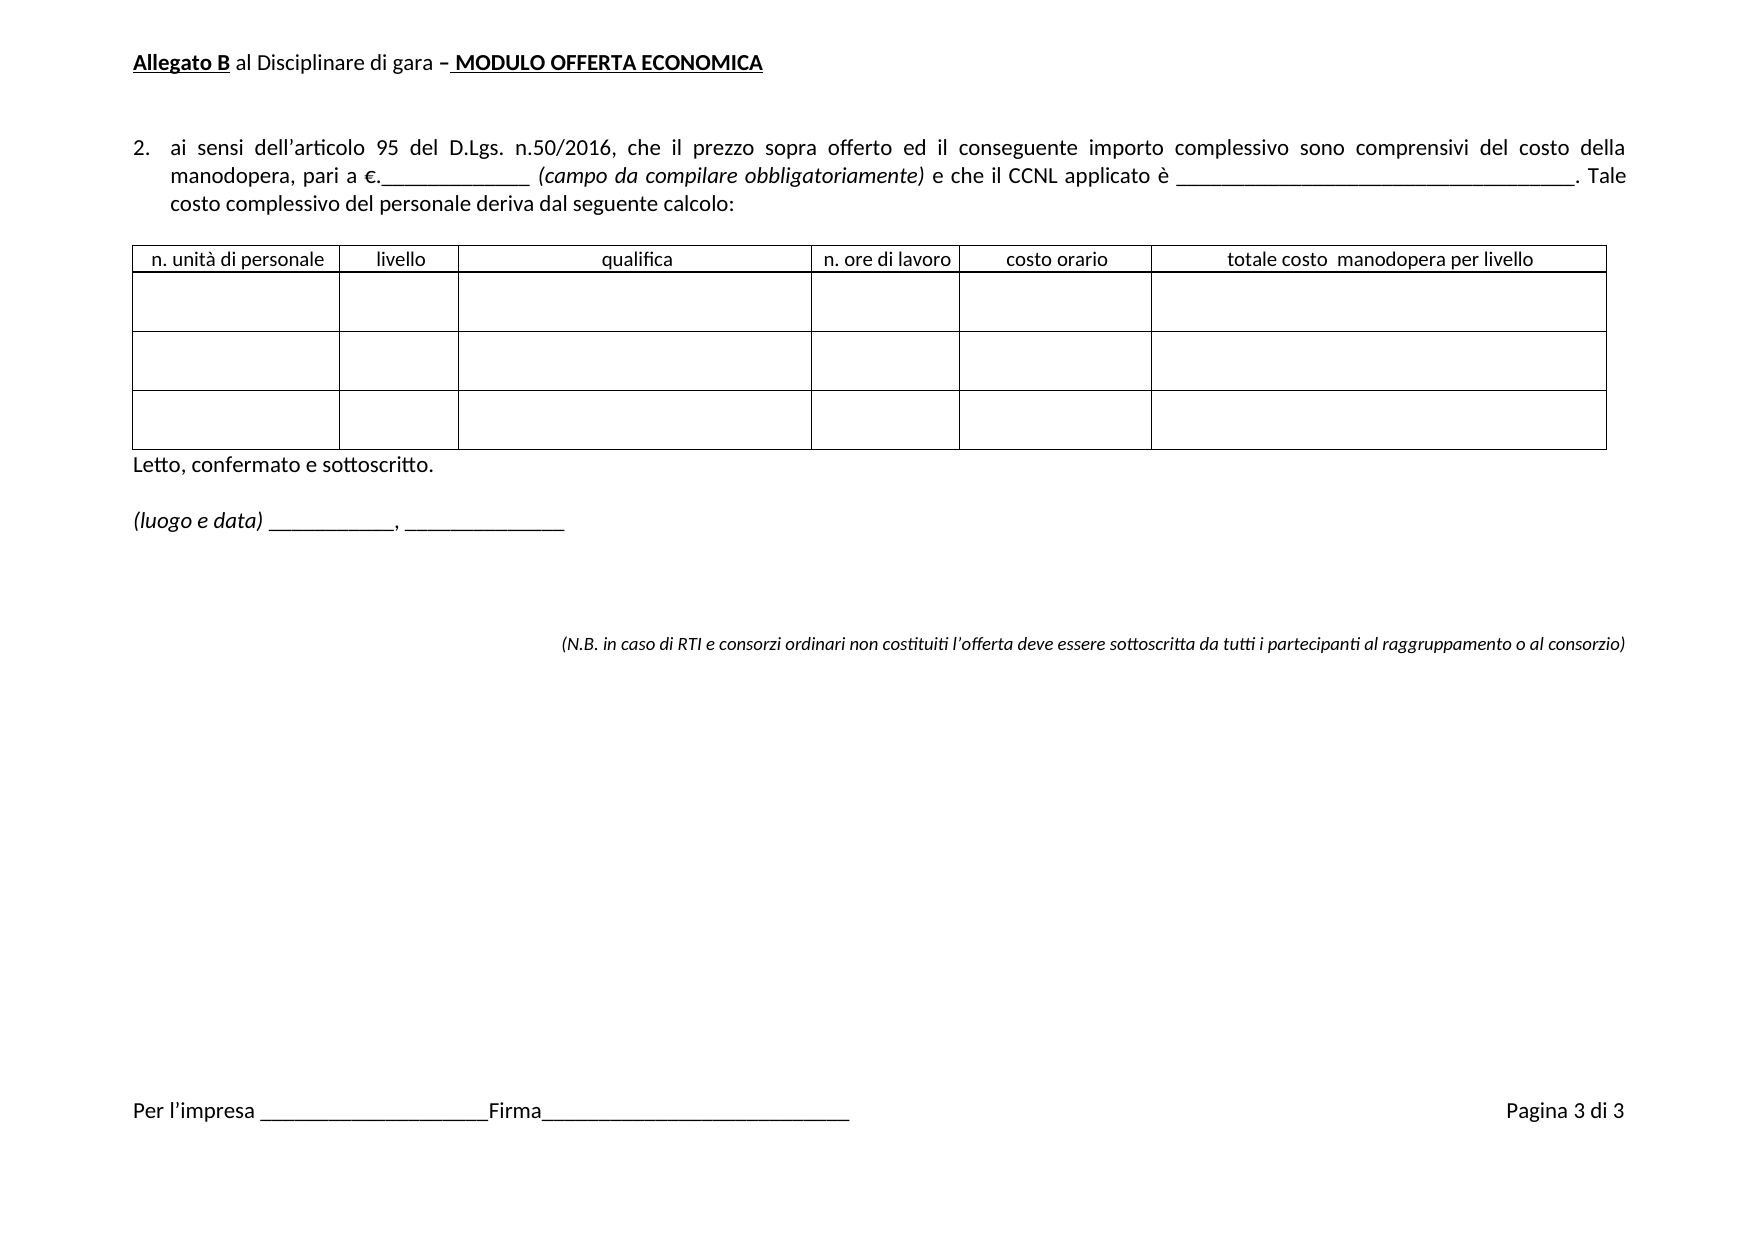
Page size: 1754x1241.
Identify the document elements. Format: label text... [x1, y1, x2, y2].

table_header qualifica [459, 246, 811, 271]
table_cell [133, 332, 339, 389]
table_header costo orario [960, 246, 1151, 271]
table_cell [459, 391, 811, 449]
table_cell [340, 391, 458, 449]
table_header n. unità di personale [133, 246, 339, 271]
table_cell [960, 332, 1151, 389]
text Letto, confermato e sottoscritto. [133, 450, 1628, 478]
text (N.B. in caso di RTI e consorzi ordinari non costituiti l’offerta deve essere sottoscritta da tutti i partecipanti al raggruppamento o al consorzio) [133, 632, 1628, 654]
table_header livello [340, 246, 458, 271]
table_cell [1152, 273, 1606, 331]
list ai sensi dell’articolo 95 del D.Lgs. n.50/2016, che il prezzo sopra offerto ed il conseguente importo complessivo sono comprensivi del costo della manodopera, pari a €._____________ (campo da compilare obbligatoriamente) e che il CCNL applicato è ___________________________________. Tale costo complessivo del personale deriva dal seguente calcolo: [133, 133, 1628, 217]
table_cell [812, 332, 959, 389]
table_cell [812, 391, 959, 449]
text (luogo e data) ___________, ______________ [133, 506, 1628, 534]
table_header n. ore di lavoro [812, 246, 959, 271]
table_cell [1152, 332, 1606, 389]
table_cell [340, 332, 458, 389]
table_cell [960, 391, 1151, 449]
table_cell [340, 273, 458, 331]
table_cell [133, 391, 339, 449]
table_header totale costo manodopera per livello [1152, 246, 1606, 271]
table_cell [133, 273, 339, 331]
table_cell [1152, 391, 1606, 449]
table_cell [812, 273, 959, 331]
table_cell [459, 273, 811, 331]
table_cell [459, 332, 811, 389]
table_cell [960, 273, 1151, 331]
